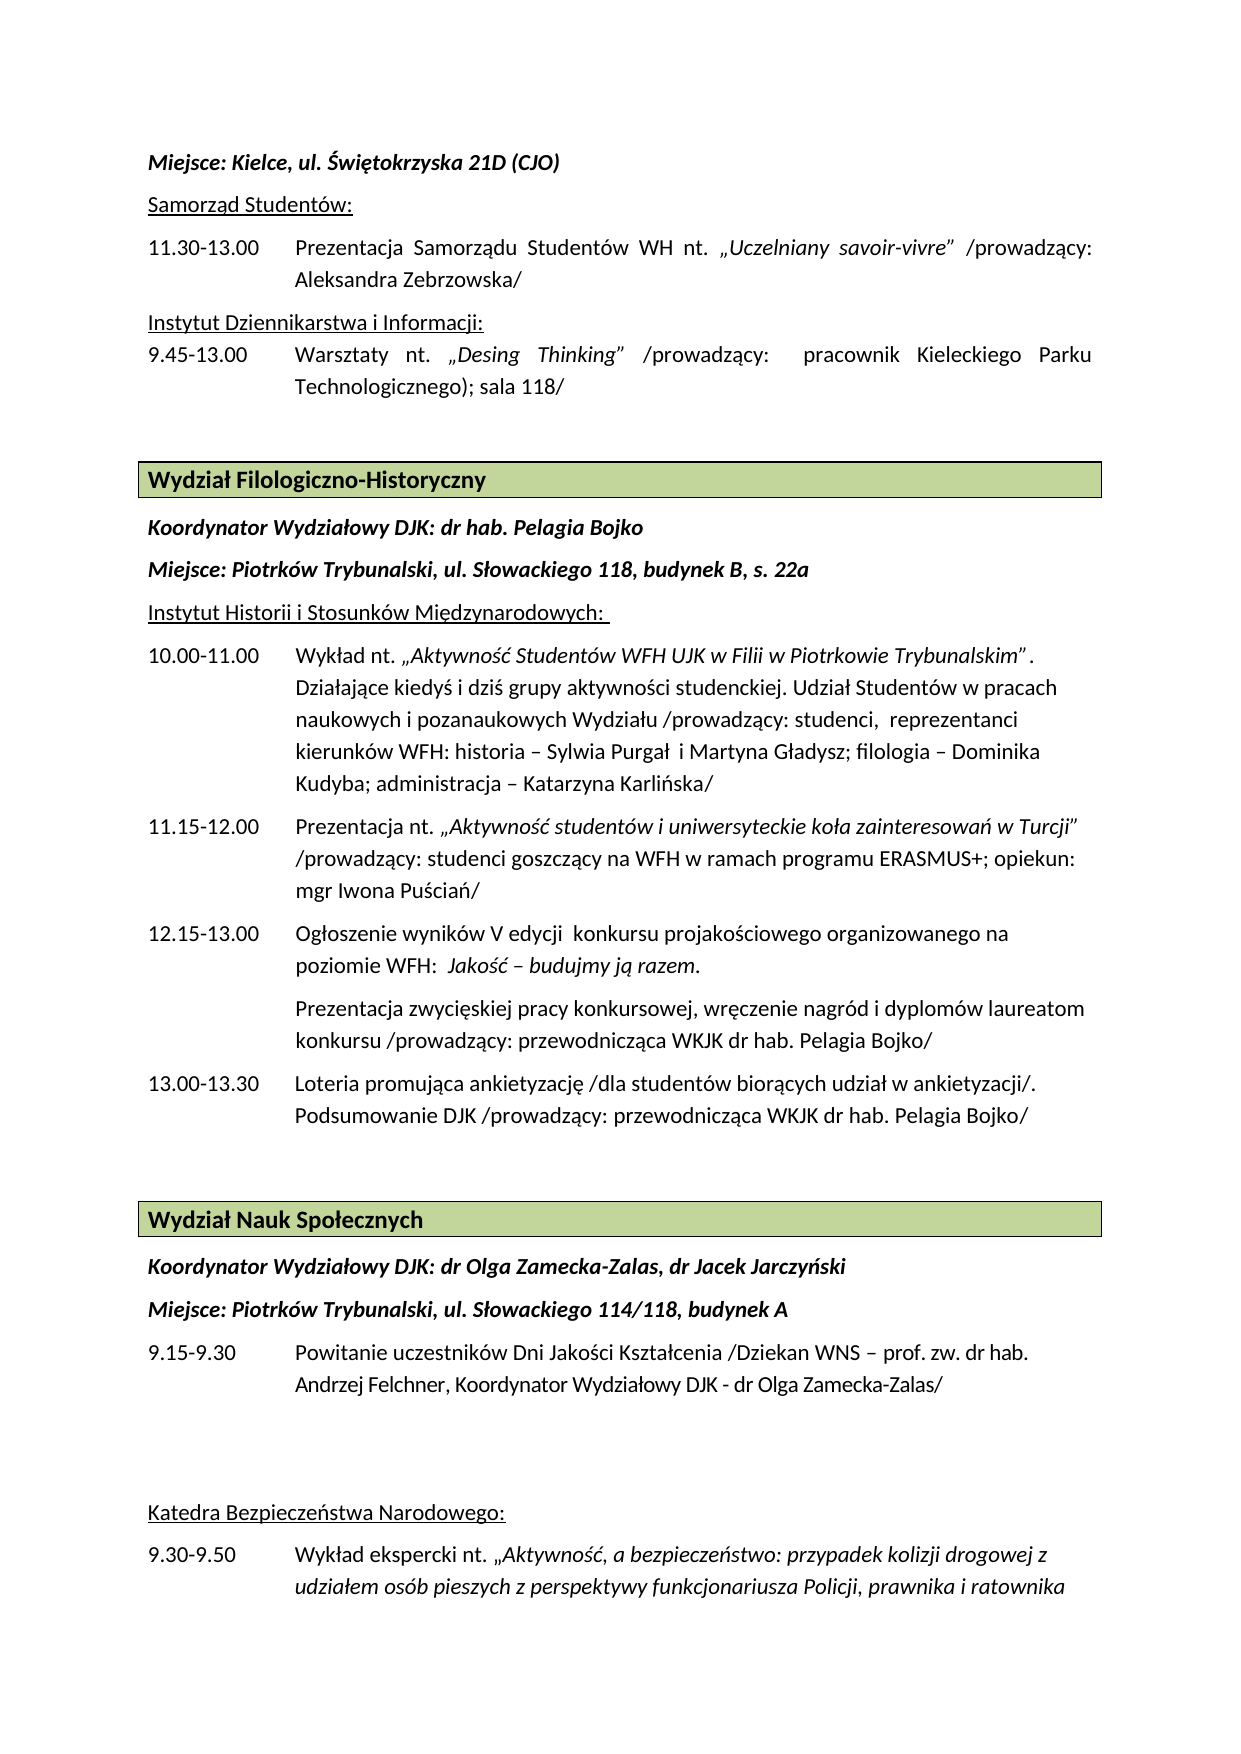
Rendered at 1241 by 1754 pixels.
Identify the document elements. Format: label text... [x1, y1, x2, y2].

text Samorząd Studentów: [148, 190, 1093, 218]
text 9.45-13.00 Warsztaty nt. „Desing Thinking” /prowadzący: pracownik Kieleckiego Parku Technologicznego); sala 118/ [148, 340, 1093, 400]
text Instytut Dziennikarstwa i Informacji: [148, 308, 1093, 336]
text Instytut Historii i Stosunków Międzynarodowych: [148, 598, 1093, 626]
text 12.15-13.00 Ogłoszenie wyników V edycji konkursu projakościowego organizowanego na poziomie WFH: Jakość – budujmy ją razem. [148, 919, 1093, 979]
text Miejsce: Piotrków Trybunalski, ul. Słowackiego 118, budynek B, s. 22a [148, 556, 1093, 584]
text 9.15-9.30 Powitanie uczestników Dni Jakości Kształcenia /Dziekan WNS – prof. zw. dr hab. Andrzej Felchner, Koordynator Wydziałowy DJK - dr Olga Zamecka-Zalas/ [148, 1338, 1093, 1398]
text 11.30-13.00 Prezentacja Samorządu Studentów WH nt. „Uczelniany savoir-vivre” /prowadzący: Aleksandra Zebrzowska/ [148, 233, 1093, 293]
text Koordynator Wydziałowy DJK: dr Olga Zamecka-Zalas, dr Jacek Jarczyński [148, 1252, 1093, 1280]
text Katedra Bezpieczeństwa Narodowego: [148, 1498, 1093, 1526]
text Miejsce: Kielce, ul. Świętokrzyska 21D (CJO) [148, 148, 1093, 176]
text Miejsce: Piotrków Trybunalski, ul. Słowackiego 114/118, budynek A [148, 1295, 1093, 1323]
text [148, 1540, 1093, 1600]
text 10.00-11.00 Wykład nt. „Aktywność Studentów WFH UJK w Filii w Piotrkowie Trybunalskim”. Działające kiedyś i dziś grupy aktywności studenckiej. Udział Studentów w pracach naukowych i pozanaukowych Wydziału /prowadzący: studenci, reprezentanci kierunków WFH: historia – Sylwia Purgał i Martyna Gładysz; filologia – Dominika Kudyba; administracja – Katarzyna Karlińska/ [148, 641, 1093, 798]
text 13.00-13.30 Loteria promująca ankietyzację /dla studentów biorących udział w ankietyzacji/. Podsumowanie DJK /prowadzący: przewodnicząca WKJK dr hab. Pelagia Bojko/ [148, 1069, 1093, 1129]
text Wydział Nauk Społecznych [139, 1202, 1101, 1236]
text 11.15-12.00 Prezentacja nt. „Aktywność studentów i uniwersyteckie koła zainteresowań w Turcji” /prowadzący: studenci goszczący na WFH w ramach programu ERASMUS+; opiekun: mgr Iwona Puściań/ [148, 812, 1093, 904]
text Prezentacja zwycięskiej pracy konkursowej, wręczenie nagród i dyplomów laureatom konkursu /prowadzący: przewodnicząca WKJK dr hab. Pelagia Bojko/ [295, 994, 1093, 1054]
text Koordynator Wydziałowy DJK: dr hab. Pelagia Bojko [148, 513, 1093, 541]
text Wydział Filologiczno-Historyczny [139, 463, 1101, 497]
